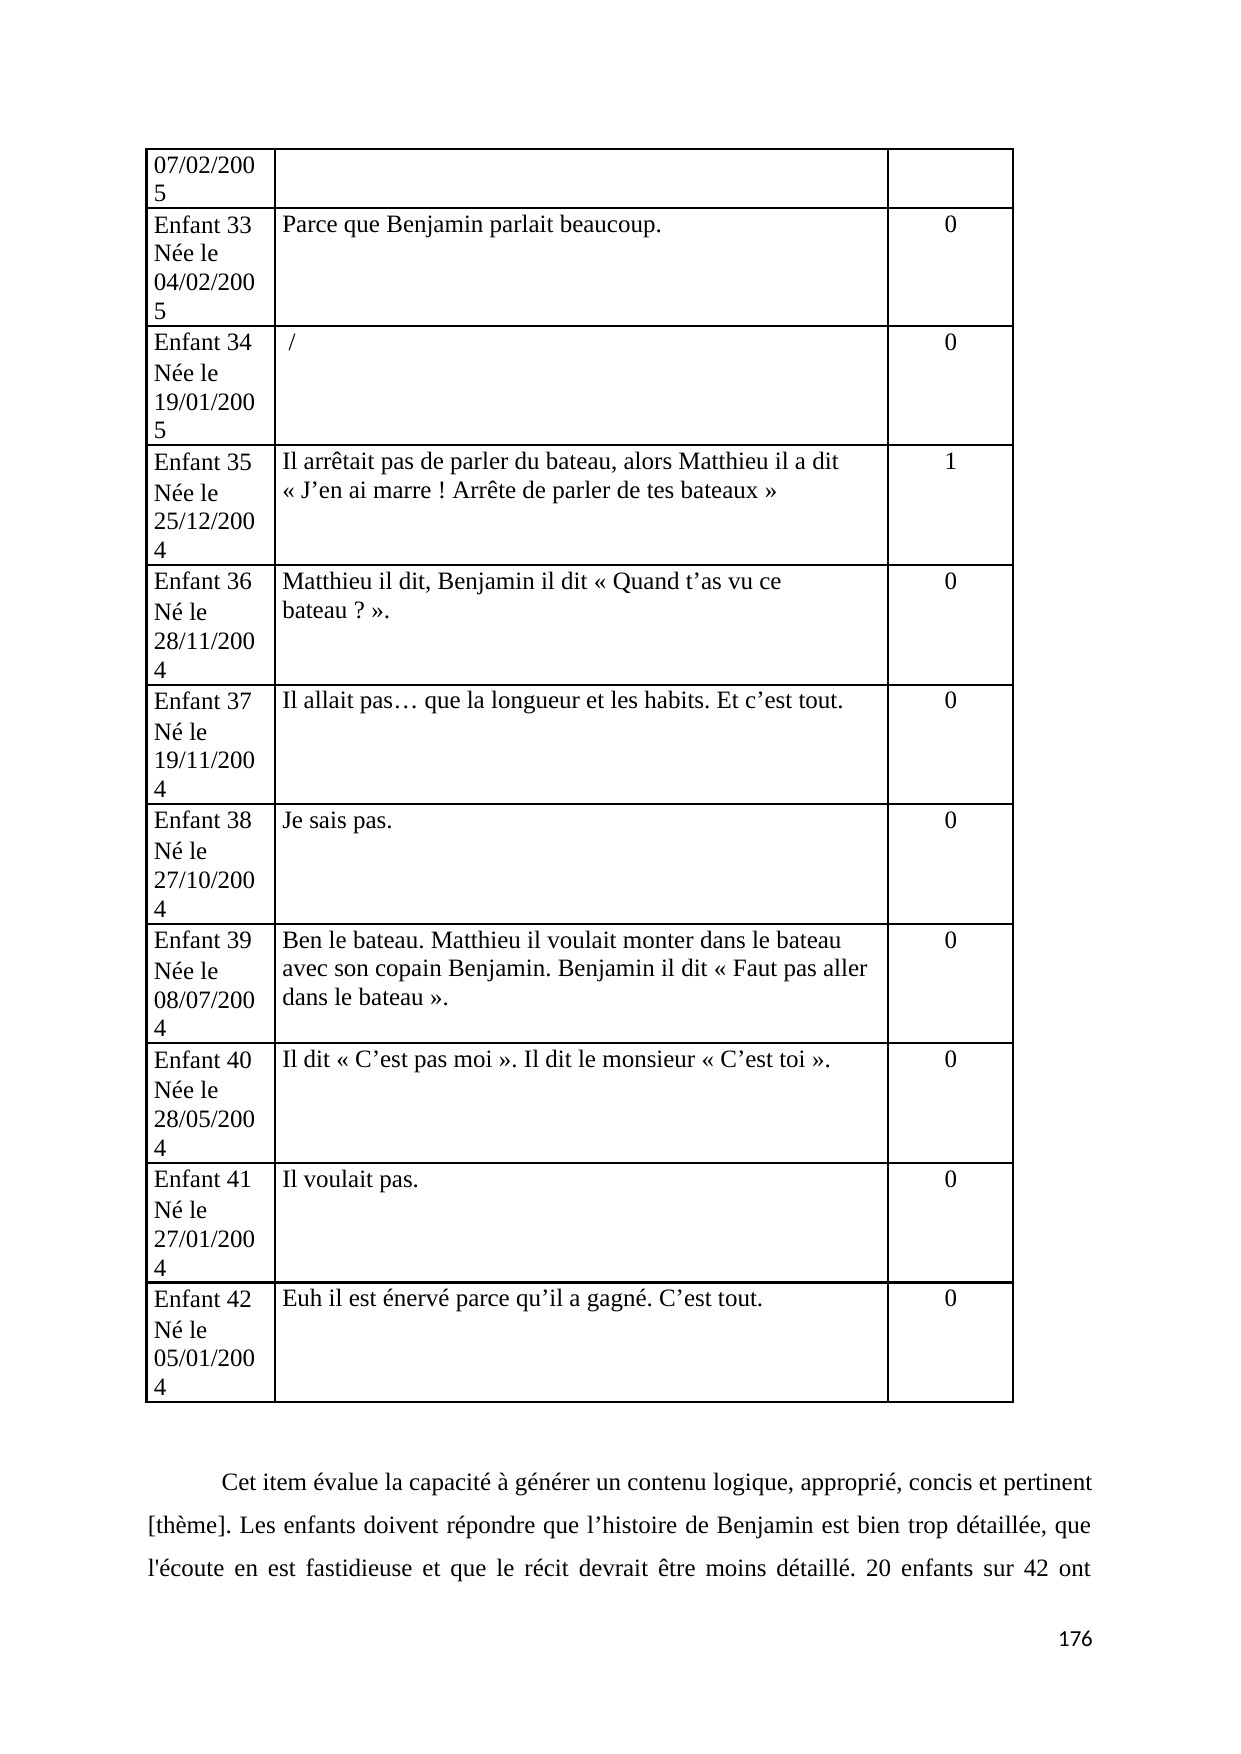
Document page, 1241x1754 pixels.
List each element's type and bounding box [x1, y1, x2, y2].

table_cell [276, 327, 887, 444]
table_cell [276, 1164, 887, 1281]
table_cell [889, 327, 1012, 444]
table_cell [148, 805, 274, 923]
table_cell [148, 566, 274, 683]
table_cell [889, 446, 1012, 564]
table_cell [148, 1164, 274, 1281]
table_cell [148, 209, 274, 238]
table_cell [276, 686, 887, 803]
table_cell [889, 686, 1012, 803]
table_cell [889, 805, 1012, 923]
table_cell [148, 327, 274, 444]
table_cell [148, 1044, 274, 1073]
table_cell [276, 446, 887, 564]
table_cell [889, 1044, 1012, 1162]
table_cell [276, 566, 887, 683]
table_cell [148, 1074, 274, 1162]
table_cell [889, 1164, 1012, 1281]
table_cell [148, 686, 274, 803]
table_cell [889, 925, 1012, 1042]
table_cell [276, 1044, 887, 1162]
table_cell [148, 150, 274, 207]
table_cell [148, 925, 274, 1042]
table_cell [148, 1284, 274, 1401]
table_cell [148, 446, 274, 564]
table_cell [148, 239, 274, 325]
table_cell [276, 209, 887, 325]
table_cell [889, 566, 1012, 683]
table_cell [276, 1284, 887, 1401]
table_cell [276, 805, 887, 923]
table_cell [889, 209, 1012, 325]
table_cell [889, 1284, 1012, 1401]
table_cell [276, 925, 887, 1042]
text [148, 1467, 1093, 1582]
